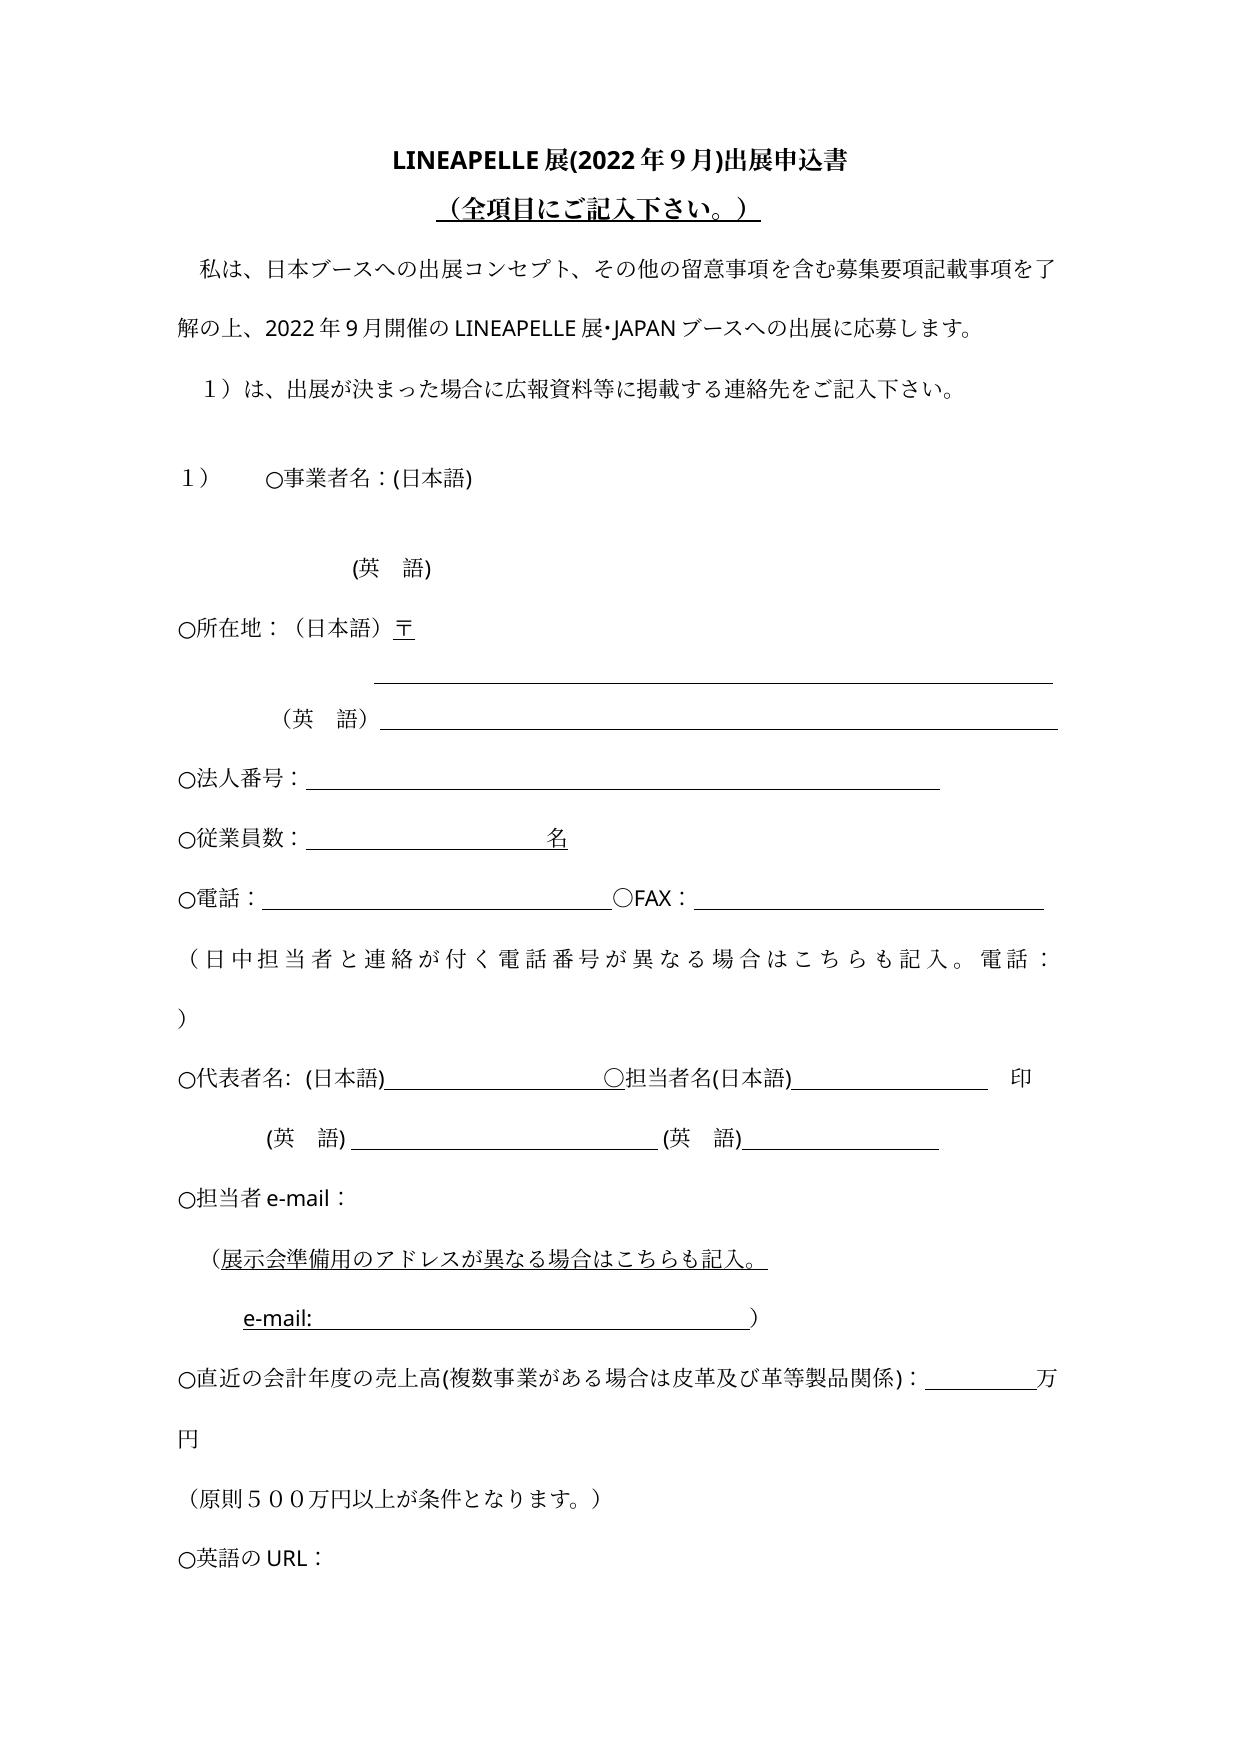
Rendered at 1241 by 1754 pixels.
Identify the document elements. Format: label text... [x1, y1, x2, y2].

text ○従業員数： 名 [177, 807, 1058, 867]
text （日中担当者と連絡が付く電話番号が異なる場合はこちらも記入。電話： ） [177, 927, 1058, 1047]
text e-mail: ） [177, 1287, 1058, 1347]
text (英 語) (英 語) [177, 1107, 1058, 1167]
list ○事業者名：(日本語) [177, 447, 1058, 507]
text ○担当者e-mail： [177, 1167, 1058, 1227]
text （原則５００万円以上が条件となります。） [177, 1467, 1058, 1527]
text ○英語のURL： [177, 1527, 1058, 1587]
text LINEAPELLE展(2022年９月)出展申込書 [177, 136, 1063, 177]
text （展示会準備用のアドレスが異なる場合はこちらも記入。 [177, 1227, 1058, 1287]
text ○電話： ○FAX： [177, 867, 1058, 927]
text １）は、出展が決まった場合に広報資料等に掲載する連絡先をご記入下さい。 [177, 357, 1058, 417]
text ○直近の会計年度の売上高(複数事業がある場合は皮革及び革等製品関係)： 万円 [177, 1347, 1058, 1467]
text （英 語） [177, 687, 1058, 747]
text (英 語) [177, 537, 1058, 597]
text ○代表者名：(日本語) ○担当者名(日本語) 印 [177, 1047, 1058, 1107]
text ○法人番号： [177, 747, 1058, 807]
text （全項目にご記入下さい。） [177, 177, 1019, 237]
text 私は、日本ブースへの出展コンセプト、その他の留意事項を含む募集要項記載事項を了解の上、2022年9月開催のLINEAPELLE展･JAPANブースへの出展に応募します。 [177, 237, 1058, 357]
text ○所在地：（日本語）〒 [177, 597, 1058, 657]
